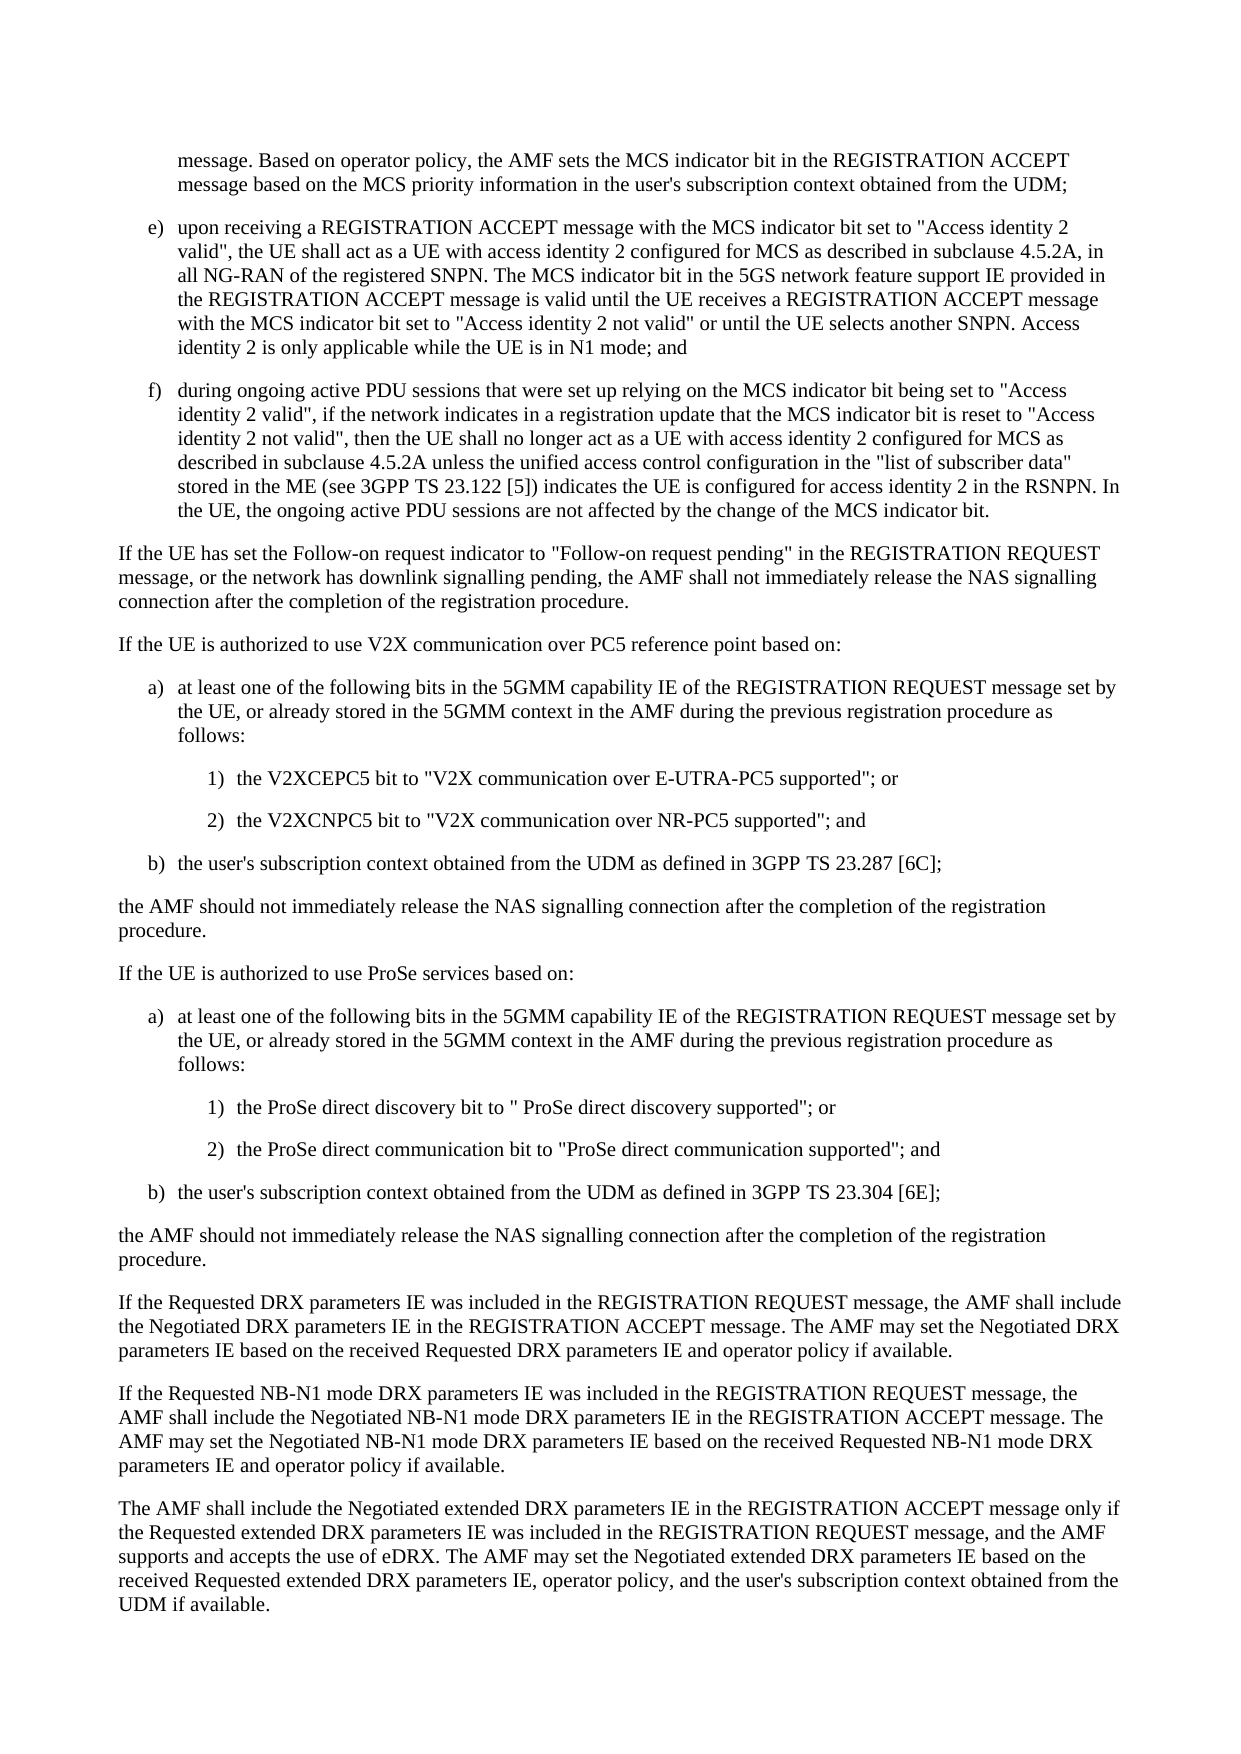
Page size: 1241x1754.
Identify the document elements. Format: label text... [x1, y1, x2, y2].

text b) the user's subscription context obtained from the UDM as defined in 3GPP TS 23.304 [6E]; [148, 1180, 1122, 1204]
text If the UE has set the Follow-on request indicator to "Follow-on request pending" in the REGISTRATION REQUEST message, or the network has downlink signalling pending, the AMF shall not immediately release the NAS signalling connection after the completion of the registration procedure. [118, 541, 1122, 613]
text a) at least one of the following bits in the 5GMM capability IE of the REGISTRATION REQUEST message set by the UE, or already stored in the 5GMM context in the AMF during the previous registration procedure as follows: [148, 674, 1122, 747]
text The AMF shall include the Negotiated extended DRX parameters IE in the REGISTRATION ACCEPT message only if the Requested extended DRX parameters IE was included in the REGISTRATION REQUEST message, and the AMF supports and accepts the use of eDRX. The AMF may set the Negotiated extended DRX parameters IE based on the received Requested extended DRX parameters IE, operator policy, and the user's subscription context obtained from the UDM if available. [118, 1496, 1122, 1616]
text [148, 148, 1122, 196]
text the AMF should not immediately release the NAS signalling connection after the completion of the registration procedure. [118, 1223, 1122, 1271]
text 1) the ProSe direct discovery bit to " ProSe direct discovery supported"; or [207, 1094, 1122, 1119]
text If the Requested DRX parameters IE was included in the REGISTRATION REQUEST message, the AMF shall include the Negotiated DRX parameters IE in the REGISTRATION ACCEPT message. The AMF may set the Negotiated DRX parameters IE based on the received Requested DRX parameters IE and operator policy if available. [118, 1290, 1122, 1362]
text 2) the V2XCNPC5 bit to "V2X communication over NR-PC5 supported"; and [207, 808, 1122, 832]
text e) upon receiving a REGISTRATION ACCEPT message with the MCS indicator bit set to "Access identity 2 valid", the UE shall act as a UE with access identity 2 configured for MCS as described in subclause 4.5.2A, in all NG-RAN of the registered SNPN. The MCS indicator bit in the 5GS network feature support IE provided in the REGISTRATION ACCEPT message is valid until the UE receives a REGISTRATION ACCEPT message with the MCS indicator bit set to "Access identity 2 not valid" or until the UE selects another SNPN. Access identity 2 is only applicable while the UE is in N1 mode; and [148, 214, 1122, 359]
text If the UE is authorized to use ProSe services based on: [118, 961, 1122, 985]
text f) during ongoing active PDU sessions that were set up relying on the MCS indicator bit being set to "Access identity 2 valid", if the network indicates in a registration update that the MCS indicator bit is reset to "Access identity 2 not valid", then the UE shall no longer act as a UE with access identity 2 configured for MCS as described in subclause 4.5.2A unless the unified access control configuration in the "list of subscriber data" stored in the ME (see 3GPP TS 23.122 [5]) indicates the UE is configured for access identity 2 in the RSNPN. In the UE, the ongoing active PDU sessions are not affected by the change of the MCS indicator bit. [148, 378, 1122, 522]
text If the UE is authorized to use V2X communication over PC5 reference point based on: [118, 632, 1122, 656]
text the AMF should not immediately release the NAS signalling connection after the completion of the registration procedure. [118, 894, 1122, 942]
text a) at least one of the following bits in the 5GMM capability IE of the REGISTRATION REQUEST message set by the UE, or already stored in the 5GMM context in the AMF during the previous registration procedure as follows: [148, 1004, 1122, 1076]
text b) the user's subscription context obtained from the UDM as defined in 3GPP TS 23.287 [6C]; [148, 851, 1122, 875]
text 2) the ProSe direct communication bit to "ProSe direct communication supported"; and [207, 1137, 1122, 1161]
text 1) the V2XCEPC5 bit to "V2X communication over E-UTRA-PC5 supported"; or [207, 766, 1122, 789]
text If the Requested NB-N1 mode DRX parameters IE was included in the REGISTRATION REQUEST message, the AMF shall include the Negotiated NB-N1 mode DRX parameters IE in the REGISTRATION ACCEPT message. The AMF may set the Negotiated NB-N1 mode DRX parameters IE based on the received Requested NB-N1 mode DRX parameters IE and operator policy if available. [118, 1381, 1122, 1477]
